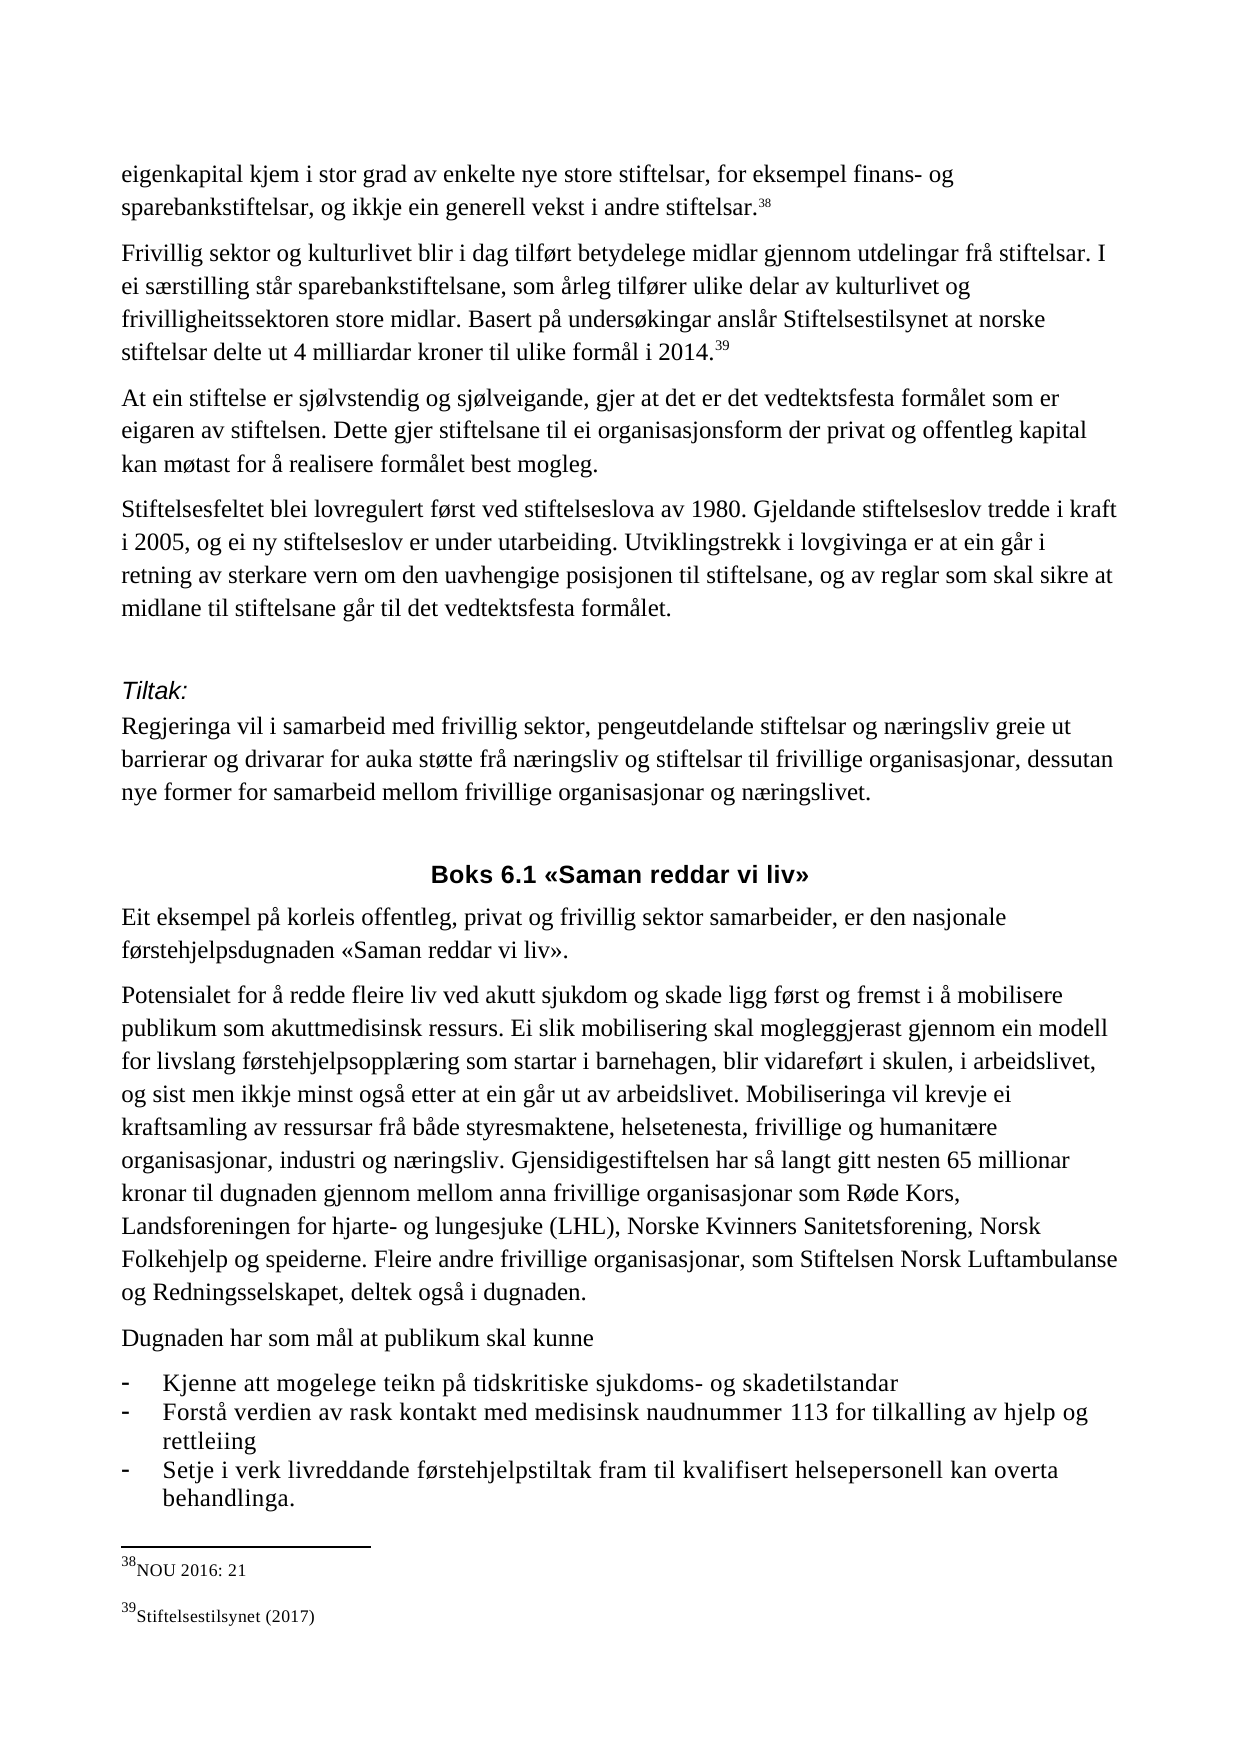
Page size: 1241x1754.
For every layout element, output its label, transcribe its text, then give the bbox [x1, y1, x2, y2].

text Stiftelsesfeltet blei lovregulert først ved stiftelseslova av 1980. Gjeldande stiftelseslov tredde i kraft i 2005, og ei ny stiftelseslov er under utarbeiding. Utviklingstrekk i lovgivinga er at ein går i retning av sterkare vern om den uavhengige posisjonen til stiftelsane, og av reglar som skal sikre at midlane til stiftelsane går til det vedtektsfesta formålet. [121, 494, 1119, 622]
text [121, 159, 1119, 221]
list Setje i verk livreddande førstehjelpstiltak fram til kvalifisert helsepersonell kan overta behandlinga. [121, 1455, 1119, 1512]
text Eit eksempel på korleis offentleg, privat og frivillig sektor samarbeider, er den nasjonale førstehjelpsdugnaden «Saman reddar vi liv». [121, 902, 1119, 963]
text Potensialet for å redde fleire liv ved akutt sjukdom og skade ligg først og fremst i å mobilisere publikum som akuttmedisinsk ressurs. Ei slik mobilisering skal mogleggjerast gjennom ein modell for livslang førstehjelpsopplæring som startar i barnehagen, blir vidareført i skulen, i arbeidslivet, og sist men ikkje minst også etter at ein går ut av arbeidslivet. Mobiliseringa vil krevje ei kraftsamling av ressursar frå både styresmaktene, helsetenesta, frivillige og humanitære organisasjonar, industri og næringsliv. Gjensidigestiftelsen har så langt gitt nesten 65 millionar kronar til dugnaden gjennom mellom anna frivillige organisasjonar som Røde Kors, Landsforeningen for hjarte- og lungesjuke (LHL), Norske Kvinners Sanitetsforening, Norsk Folkehjelp og speiderne. Fleire andre frivillige organisasjonar, som Stiftelsen Norsk Luftambulanse og Redningsselskapet, deltek også i dugnaden. [121, 980, 1119, 1306]
list Forstå verdien av rask kontakt med medisinsk naudnummer 113 for tilkalling av hjelp og rettleiing [121, 1397, 1119, 1455]
text Dugnaden har som mål at publikum skal kunne [121, 1323, 1119, 1352]
list Kjenne att mogelege teikn på tidskritiske sjukdoms- og skadetilstandar [121, 1368, 1119, 1397]
text «Saman reddar vi liv» [121, 860, 1119, 889]
text Regjeringa vil i samarbeid med frivillig sektor, pengeutdelande stiftelsar og næringsliv greie ut barrierar og drivarar for auka støtte frå næringsliv og stiftelsar til frivillige organisasjonar, dessutan nye former for samarbeid mellom frivillige organisasjonar og næringslivet. [121, 711, 1119, 806]
text Frivillig sektor og kulturlivet blir i dag tilført betydelege midlar gjennom utdelingar frå stiftelsar. I ei særstilling står sparebankstiftelsane, som årleg tilfører ulike delar av kulturlivet og frivilligheitssektoren store midlar. Basert på undersøkingar anslår Stiftelsestilsynet at norske stiftelsar delte ut 4 milliardar kroner til ulike formål i 2014. [121, 238, 1119, 366]
text Tiltak: [121, 676, 1119, 705]
text At ein stiftelse er sjølvstendig og sjølveigande, gjer at det er det vedtektsfesta formålet som er eigaren av stiftelsen. Dette gjer stiftelsane til ei organisasjonsform der privat og offentleg kapital kan møtast for å realisere formålet best mogleg. [121, 383, 1119, 477]
